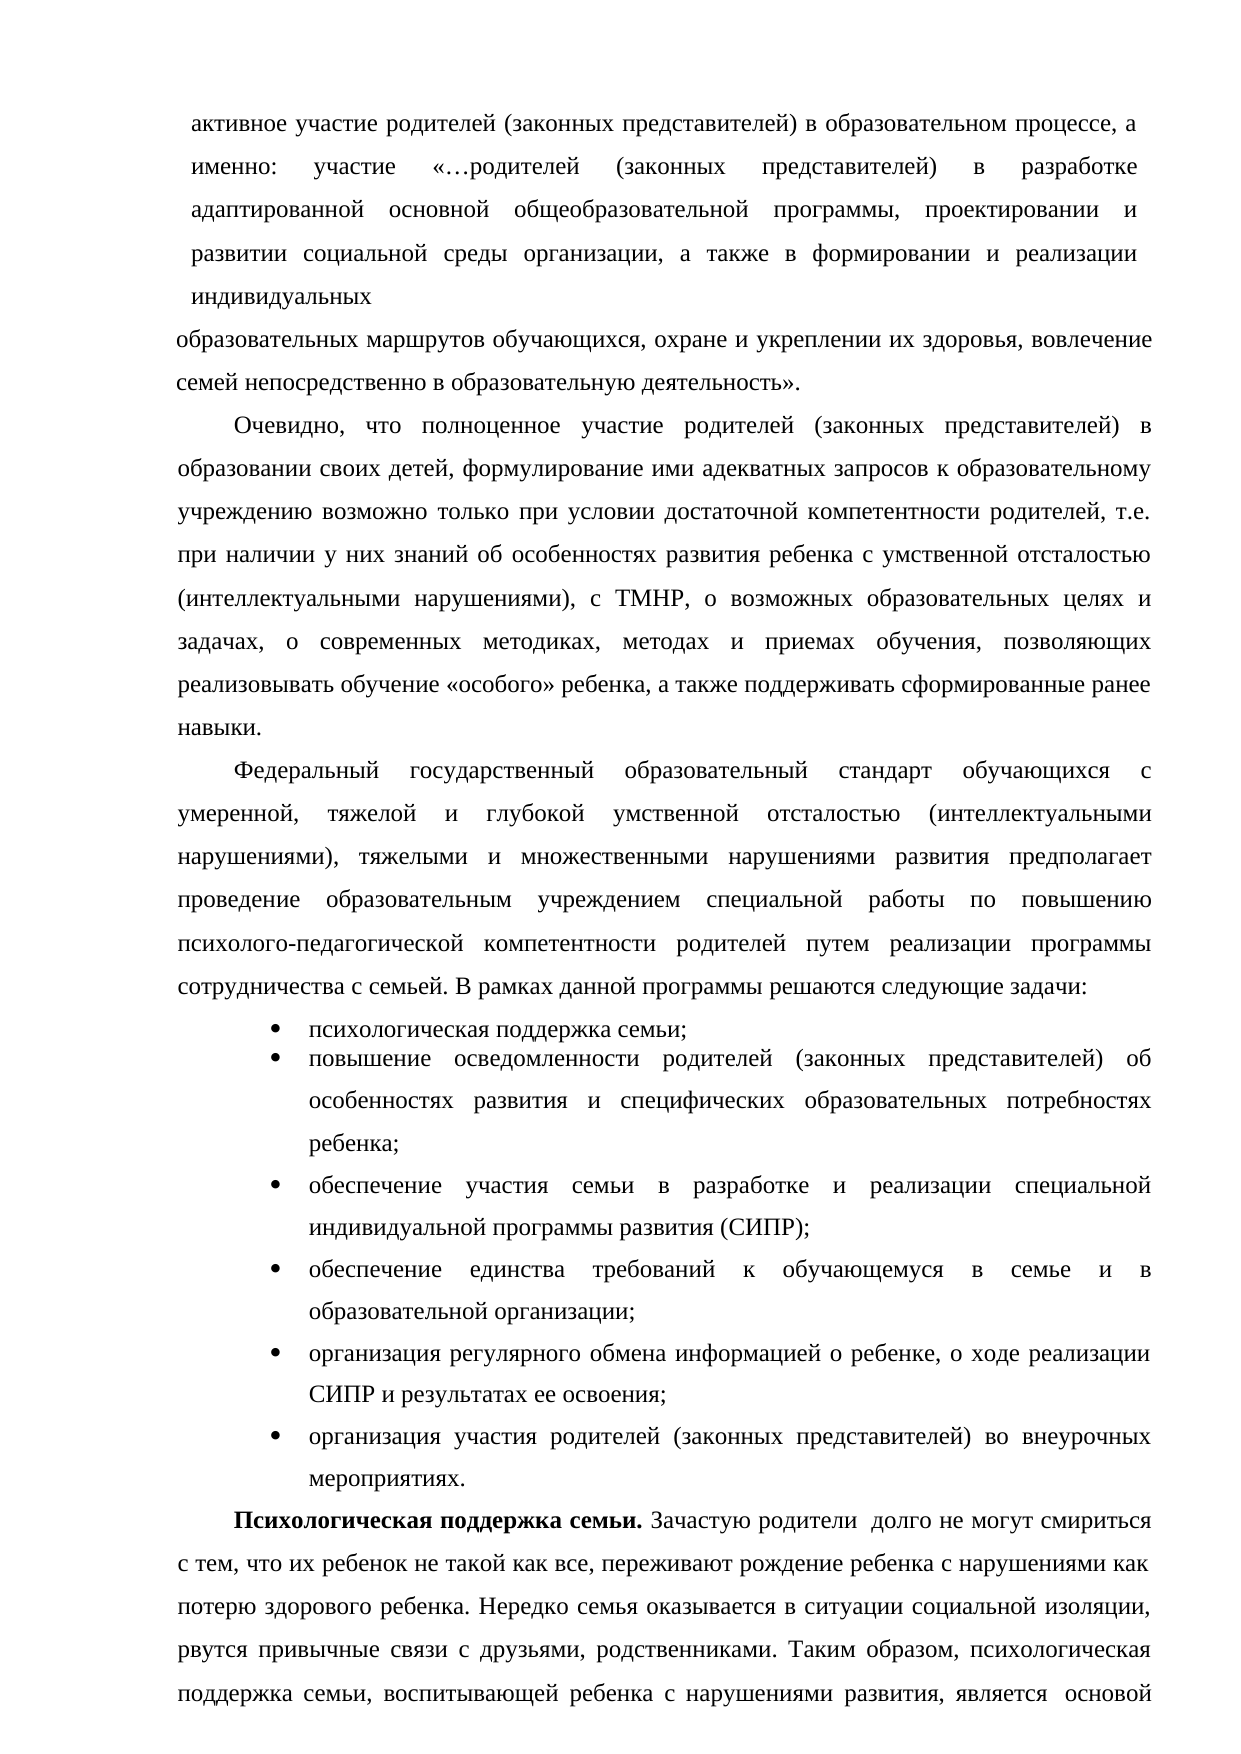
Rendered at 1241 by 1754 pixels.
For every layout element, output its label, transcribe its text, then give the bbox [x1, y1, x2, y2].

list повышение осведомленности родителей (законных представителей) об особенностях развития и специфических образовательных потребностях ребенка; [271, 1043, 1151, 1156]
text образовательных маршрутов обучающихся, охране и укреплении их здоровья, вовлечение семей непосредственно в образовательную деятельность». [176, 324, 1153, 396]
list обеспечение участия семьи в разработке и реализации специальной индивидуальной программы развития (СИПР); [271, 1170, 1151, 1241]
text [191, 108, 1138, 309]
text Очевидно, что полноценное участие родителей (законных представителей) в образовании своих детей, формулирование ими адекватных запросов к образовательному учреждению возможно только при условии достаточной компетентности родителей, т.е. при наличии у них знаний об особенностях развития ребенка с умственной отсталостью (интеллектуальными нарушениями), с ТМНР, о возможных образовательных целях и задачах, о современных методиках, методах и приемах обучения, позволяющих реализовывать обучение «особого» ребенка, а также поддерживать сформированные ранее навыки. [177, 410, 1152, 741]
text Психологическая поддержка семьи. Зачастую родители долго не могут смириться с тем, что их ребенок не такой как все, переживают рождение ребенка с нарушениями как [177, 1505, 1152, 1577]
list психологическая поддержка семьи; [271, 1014, 1165, 1043]
list обеспечение единства требований к обучающемуся в семье и в образовательной организации; [271, 1254, 1151, 1324]
list организация регулярного обмена информацией о ребенке, о ходе реализации СИПР и результатах ее освоения; [271, 1338, 1151, 1408]
list организация участия родителей (законных представителей) во внеурочных мероприятиях. [271, 1421, 1151, 1492]
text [177, 1591, 1152, 1706]
text Федеральный государственный образовательный стандарт обучающихся с умеренной, тяжелой и глубокой умственной отсталостью (интеллектуальными нарушениями), тяжелыми и множественными нарушениями развития предполагает проведение образовательным учреждением специальной работы по повышению психолого-педагогической компетентности родителей путем реализации программы сотрудничества с семьей. В рамках данной программы решаются следующие задачи: [177, 755, 1152, 999]
